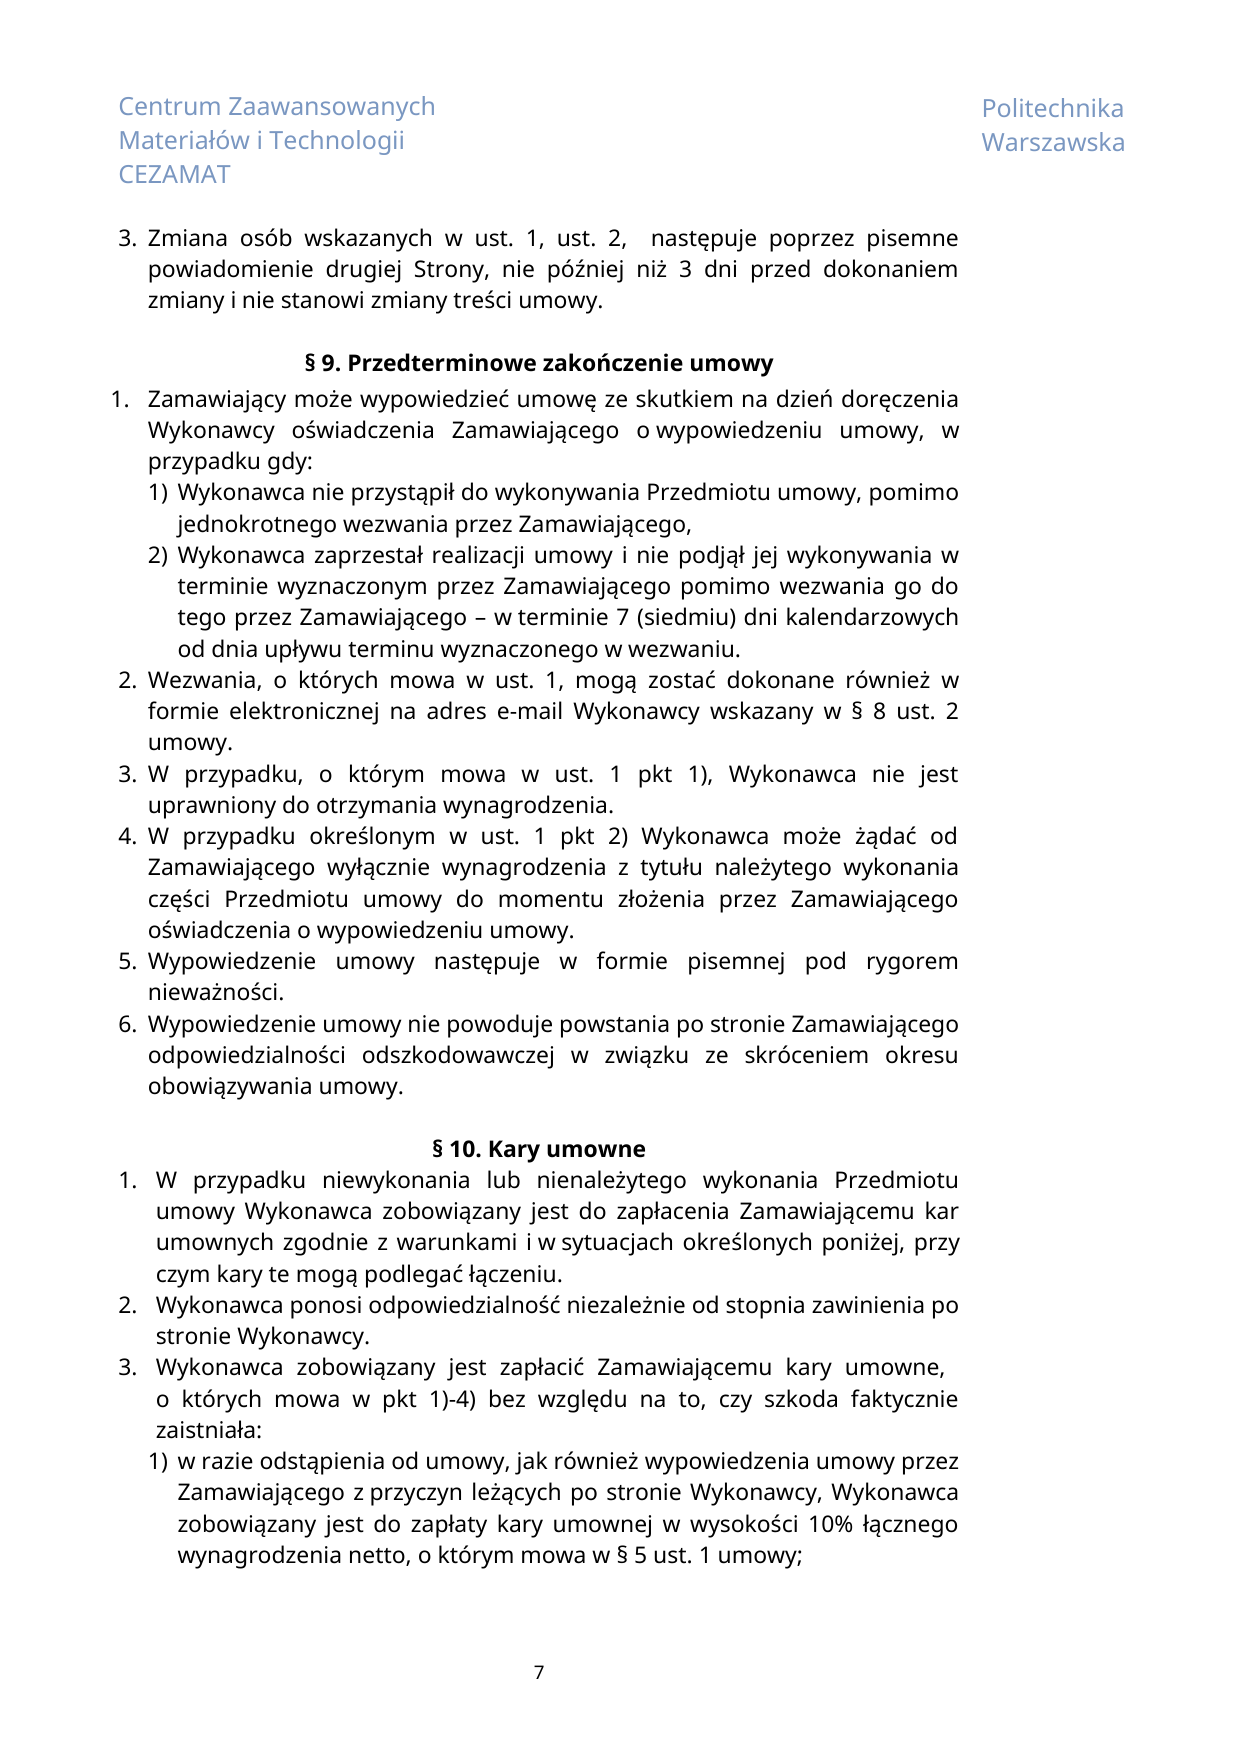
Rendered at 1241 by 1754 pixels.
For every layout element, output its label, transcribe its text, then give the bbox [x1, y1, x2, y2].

list Wykonawca zobowiązany jest zapłacić Zamawiającemu kary umowne, o których mowa w pkt 1)-4) bez względu na to, czy szkoda faktycznie zaistniała: [118, 1351, 960, 1445]
list Wykonawca nie przystąpił do wykonywania Przedmiotu umowy, pomimo jednokrotnego wezwania przez Zamawiającego, [148, 476, 960, 539]
text § 10. Kary umowne [118, 1132, 960, 1164]
list W przypadku niewykonania lub nienależytego wykonania Przedmiotu umowy Wykonawca zobowiązany jest do zapłacenia Zamawiającemu kar umownych zgodnie z warunkami i w sytuacjach określonych poniżej, przy czym kary te mogą podlegać łączeniu. [118, 1164, 960, 1289]
list Wykonawca ponosi odpowiedzialność niezależnie od stopnia zawinienia po stronie Wykonawcy. [118, 1289, 960, 1351]
list Wypowiedzenie umowy następuje w formie pisemnej pod rygorem nieważności. [118, 945, 960, 1007]
list Zamawiający może wypowiedzieć umowę ze skutkiem na dzień doręczenia Wykonawcy oświadczenia Zamawiającego o wypowiedzeniu umowy, w przypadku gdy: [110, 382, 960, 476]
list Wypowiedzenie umowy nie powoduje powstania po stronie Zamawiającego odpowiedzialności odszkodowawczej w związku ze skróceniem okresu obowiązywania umowy. [118, 1007, 960, 1101]
list w razie odstąpienia od umowy, jak również wypowiedzenia umowy przez Zamawiającego z przyczyn leżących po stronie Wykonawcy, Wykonawca zobowiązany jest do zapłaty kary umownej w wysokości 10% łącznego wynagrodzenia netto, o którym mowa w § 5 ust. 1 umowy; [148, 1445, 960, 1570]
list W przypadku określonym w ust. 1 pkt 2) Wykonawca może żądać od Zamawiającego wyłącznie wynagrodzenia z tytułu należytego wykonania części Przedmiotu umowy do momentu złożenia przez Zamawiającego oświadczenia o wypowiedzeniu umowy. [118, 820, 960, 945]
list Zmiana osób wskazanych w ust. 1, ust. 2, następuje poprzez pisemne powiadomienie drugiej Strony, nie później niż 3 dni przed dokonaniem zmiany i nie stanowi zmiany treści umowy. [118, 222, 960, 315]
list § 9. Przedterminowe zakończenie umowy [118, 347, 960, 378]
list Wykonawca zaprzestał realizacji umowy i nie podjął jej wykonywania w terminie wyznaczonym przez Zamawiającego pomimo wezwania go do tego przez Zamawiającego – w terminie 7 (siedmiu) dni kalendarzowych od dnia upływu terminu wyznaczonego w wezwaniu. [148, 539, 960, 664]
list W przypadku, o którym mowa w ust. 1 pkt 1), Wykonawca nie jest uprawniony do otrzymania wynagrodzenia. [118, 757, 960, 820]
list Wezwania, o których mowa w ust. 1, mogą zostać dokonane również w formie elektronicznej na adres e-mail Wykonawcy wskazany w § 8 ust. 2 umowy. [118, 664, 960, 757]
